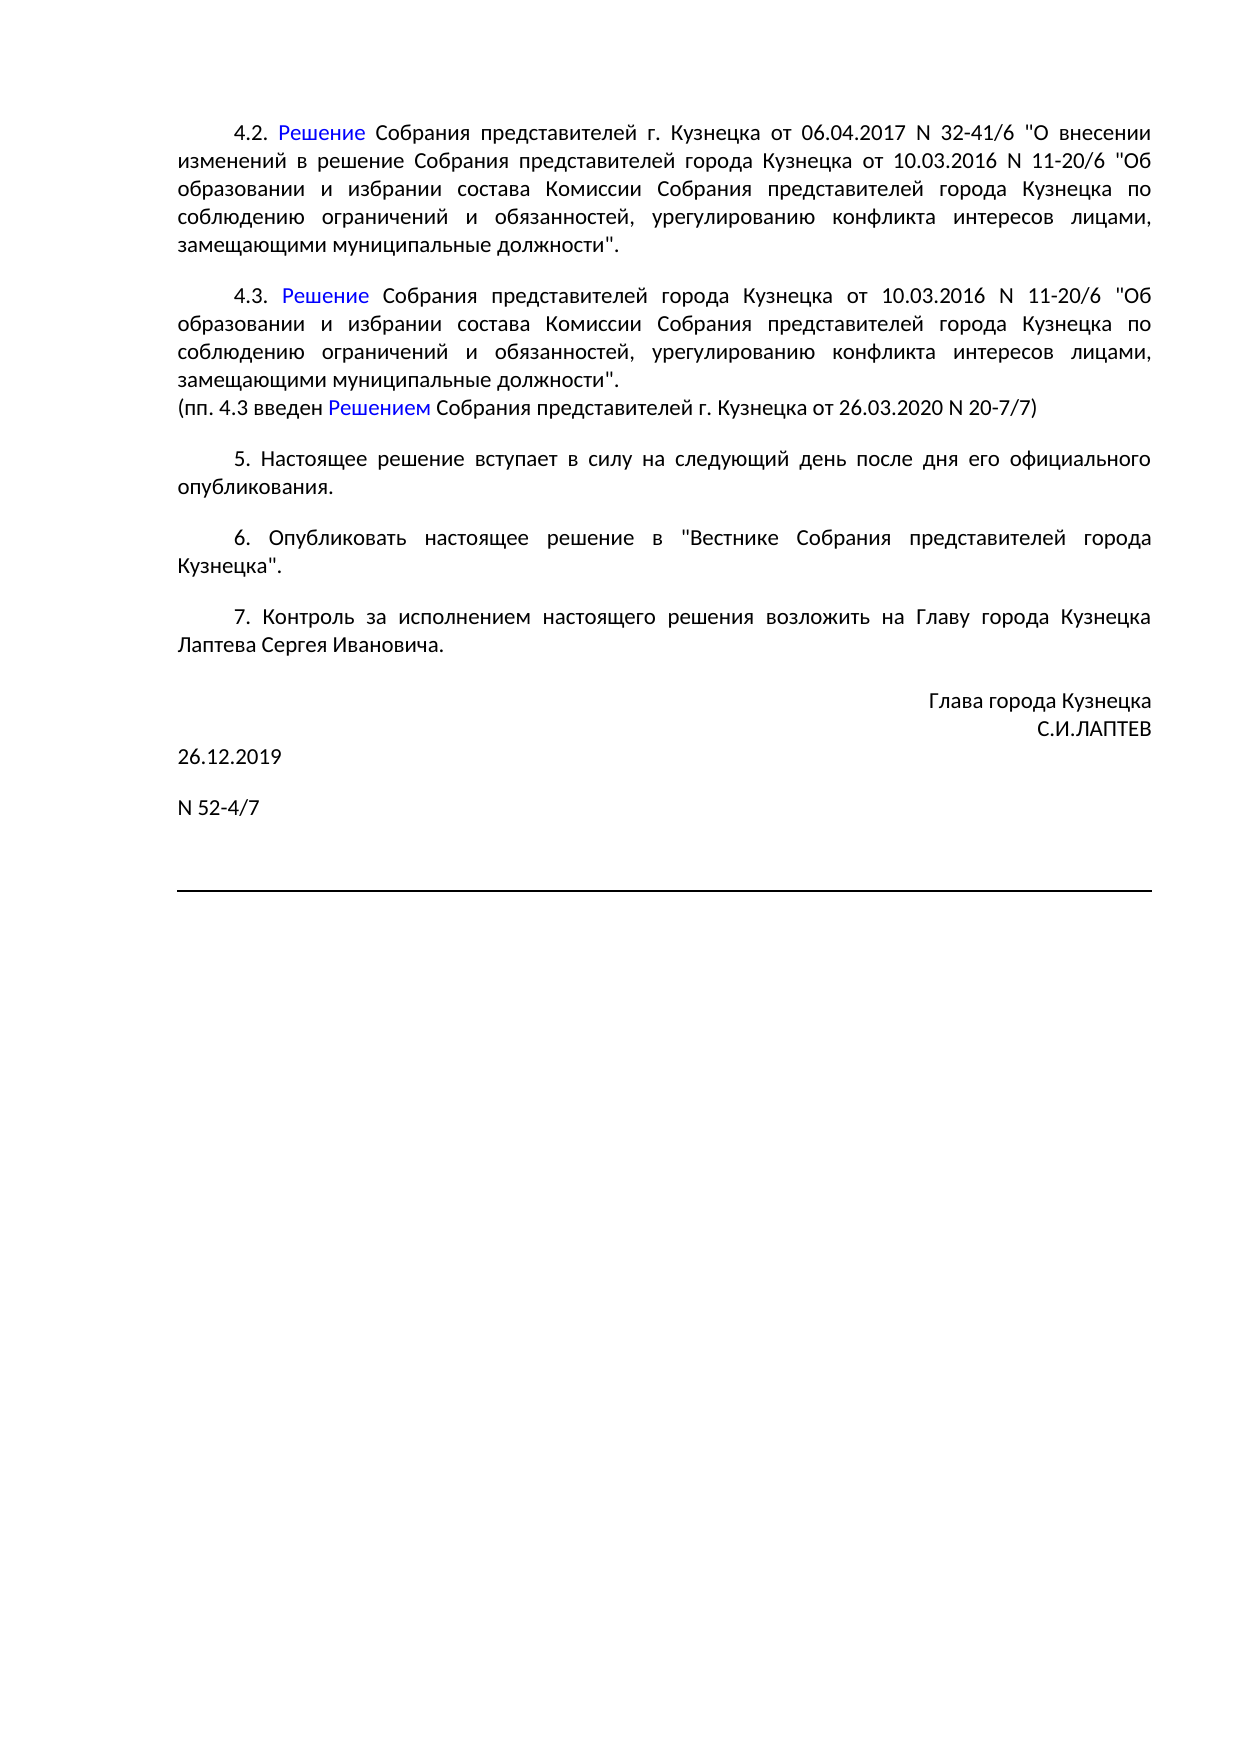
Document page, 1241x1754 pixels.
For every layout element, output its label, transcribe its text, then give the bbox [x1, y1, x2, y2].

text 4.2. Решение Собрания представителей г. Кузнецка от 06.04.2017 N 32-41/6 "О внесении изменений в решение Собрания представителей города Кузнецка от 10.03.2016 N 11-20/6 "Об образовании и избрании состава Комиссии Собрания представителей города Кузнецка по соблюдению ограничений и обязанностей, урегулированию конфликта интересов лицами, замещающими муниципальные должности". [177, 118, 1152, 258]
text 26.12.2019 [177, 742, 1152, 770]
text (пп. 4.3 введен Решением Собрания представителей г. Кузнецка от 26.03.2020 N 20-7/7) [177, 393, 1152, 421]
text Глава города Кузнецка [177, 686, 1152, 714]
text 6. Опубликовать настоящее решение в "Вестнике Собрания представителей города Кузнецка". [177, 523, 1152, 579]
text 5. Настоящее решение вступает в силу на следующий день после дня его официального опубликования. [177, 444, 1152, 500]
text С.И.ЛАПТЕВ [177, 714, 1152, 742]
text 7. Контроль за исполнением настоящего решения возложить на Главу города Кузнецка Лаптева Сергея Ивановича. [177, 602, 1152, 658]
text 4.3. Решение Собрания представителей города Кузнецка от 10.03.2016 N 11-20/6 "Об образовании и избрании состава Комиссии Собрания представителей города Кузнецка по соблюдению ограничений и обязанностей, урегулированию конфликта интересов лицами, замещающими муниципальные должности". [177, 281, 1152, 393]
text N 52-4/7 [177, 793, 1152, 821]
